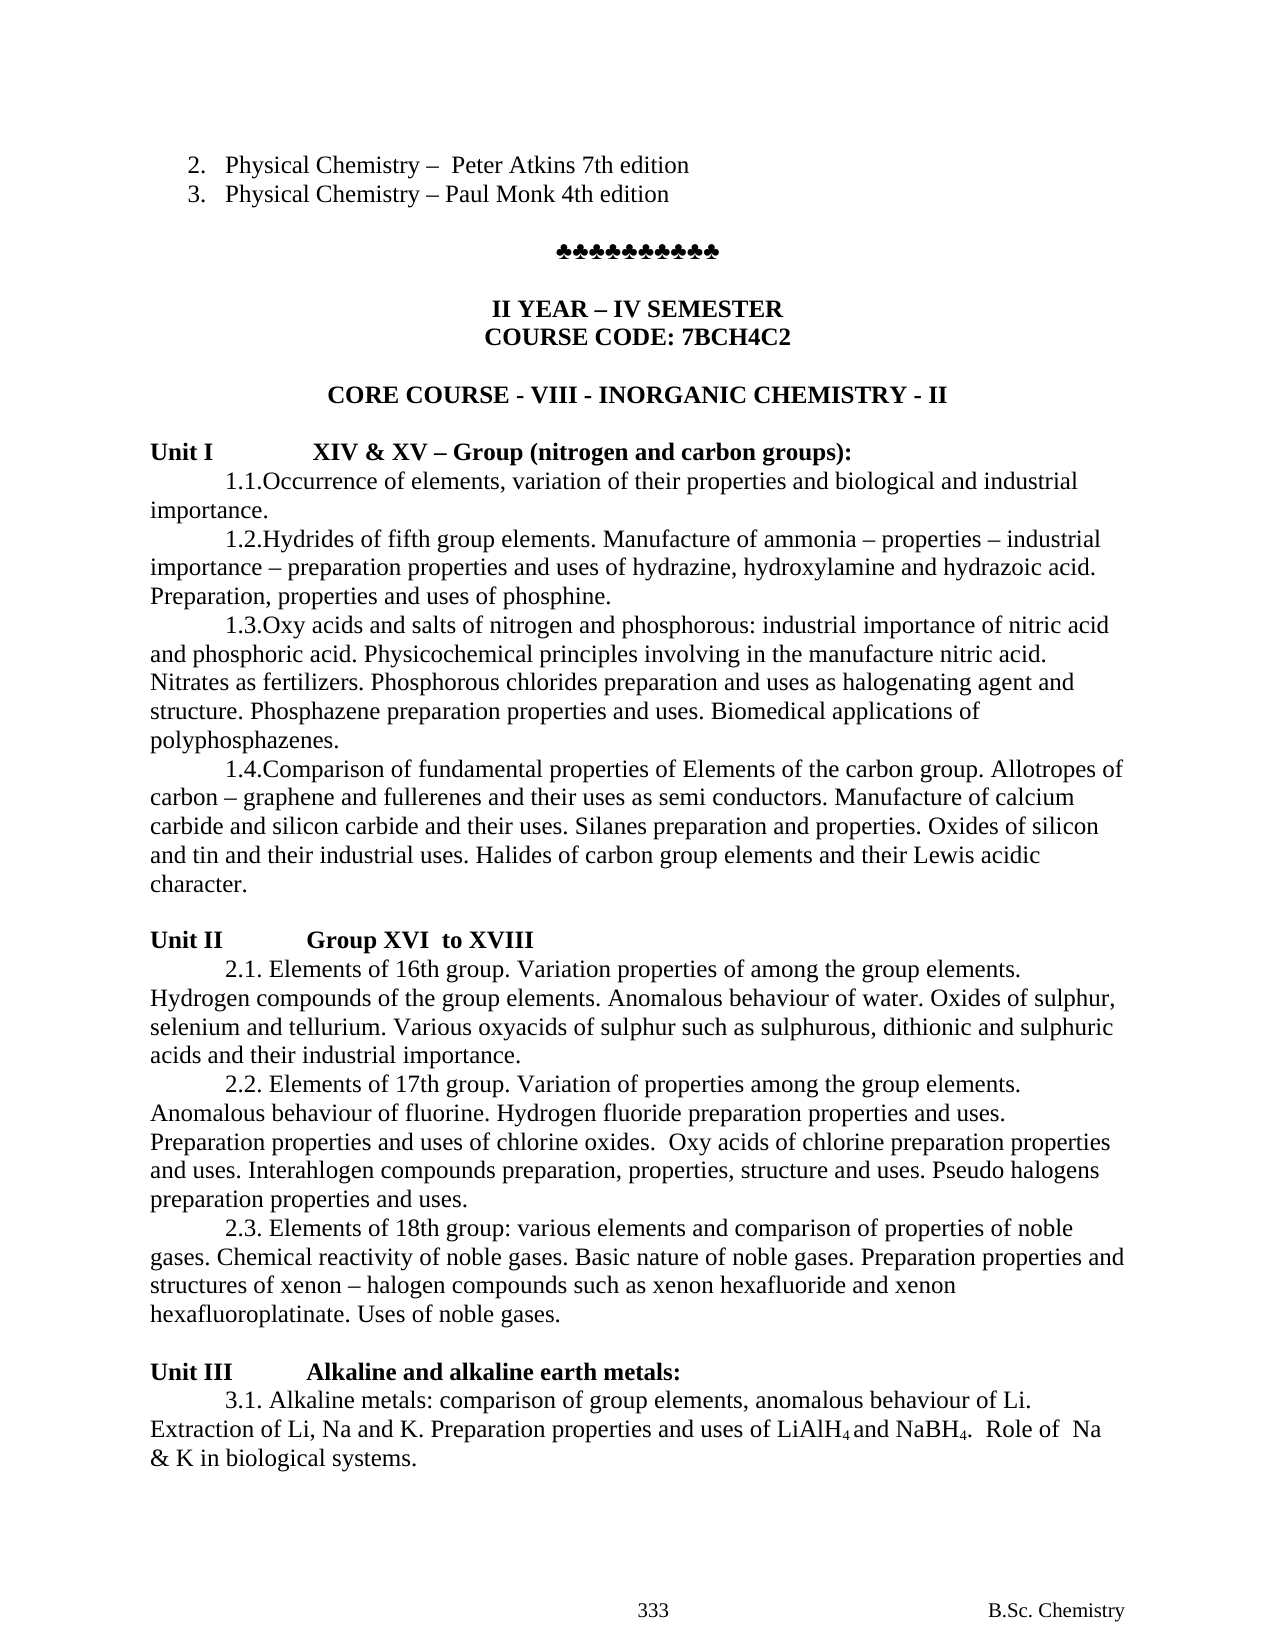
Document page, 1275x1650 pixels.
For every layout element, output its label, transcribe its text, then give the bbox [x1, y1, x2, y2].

text II YEAR – IV SEMESTER [150, 294, 1125, 322]
text 3.1. Alkaline metals: comparison of group elements, anomalous behaviour of Li. Extraction of Li, Na and K. Preparation properties and uses of LiAlH4 and NaBH4. Role of Na & K in biological systems. [150, 1386, 1125, 1472]
text 1.1.Occurrence of elements, variation of their properties and biological and industrial importance. [150, 466, 1125, 524]
text ♣♣♣♣♣♣♣♣♣♣ [150, 236, 1125, 265]
list Physical Chemistry – Peter Atkins 7th edition [187, 150, 1125, 179]
text 2.2. Elements of 17th group. Variation of properties among the group elements. Anomalous behaviour of fluorine. Hydrogen fluoride preparation properties and uses. Preparation properties and uses of chlorine oxides. Oxy acids of chlorine preparation properties and uses. Interahlogen compounds preparation, properties, structure and uses. Pseudo halogens preparation properties and uses. [150, 1069, 1125, 1213]
text COURSE CODE: 7BCH4C2 [150, 322, 1125, 351]
text Unit I XIV & XV – Group (nitrogen and carbon groups): [150, 437, 1125, 466]
text 1.4.Comparison of fundamental properties of Elements of the carbon group. Allotropes of carbon – graphene and fullerenes and their uses as semi conductors. Manufacture of calcium carbide and silicon carbide and their uses. Silanes preparation and properties. Oxides of silicon and tin and their industrial uses. Halides of carbon group elements and their Lewis acidic character. [150, 754, 1125, 897]
text 2.3. Elements of 18th group: various elements and comparison of properties of noble gases. Chemical reactivity of noble gases. Basic nature of noble gases. Preparation properties and structures of xenon – halogen compounds such as xenon hexafluoride and xenon hexafluoroplatinate. Uses of noble gases. [150, 1213, 1125, 1328]
text 2.1. Elements of 16th group. Variation properties of among the group elements. Hydrogen compounds of the group elements. Anomalous behaviour of water. Oxides of sulphur, selenium and tellurium. Various oxyacids of sulphur such as sulphurous, dithionic and sulphuric acids and their industrial importance. [150, 954, 1125, 1069]
text CORE COURSE - VIII - INORGANIC CHEMISTRY - II [150, 380, 1125, 409]
text Unit II Group XVI to XVIII [150, 926, 1125, 954]
text 1.3.Oxy acids and salts of nitrogen and phosphorous: industrial importance of nitric acid and phosphoric acid. Physicochemical principles involving in the manufacture nitric acid. Nitrates as fertilizers. Phosphorous chlorides preparation and uses as halogenating agent and structure. Phosphazene preparation properties and uses. Biomedical applications of polyphosphazenes. [150, 610, 1125, 754]
text Unit III Alkaline and alkaline earth metals: [150, 1357, 1125, 1386]
list Physical Chemistry – Paul Monk 4th edition [187, 179, 1125, 207]
text 1.2.Hydrides of fifth group elements. Manufacture of ammonia – properties – industrial importance – preparation properties and uses of hydrazine, hydroxylamine and hydrazoic acid. Preparation, properties and uses of phosphine. [150, 524, 1125, 610]
